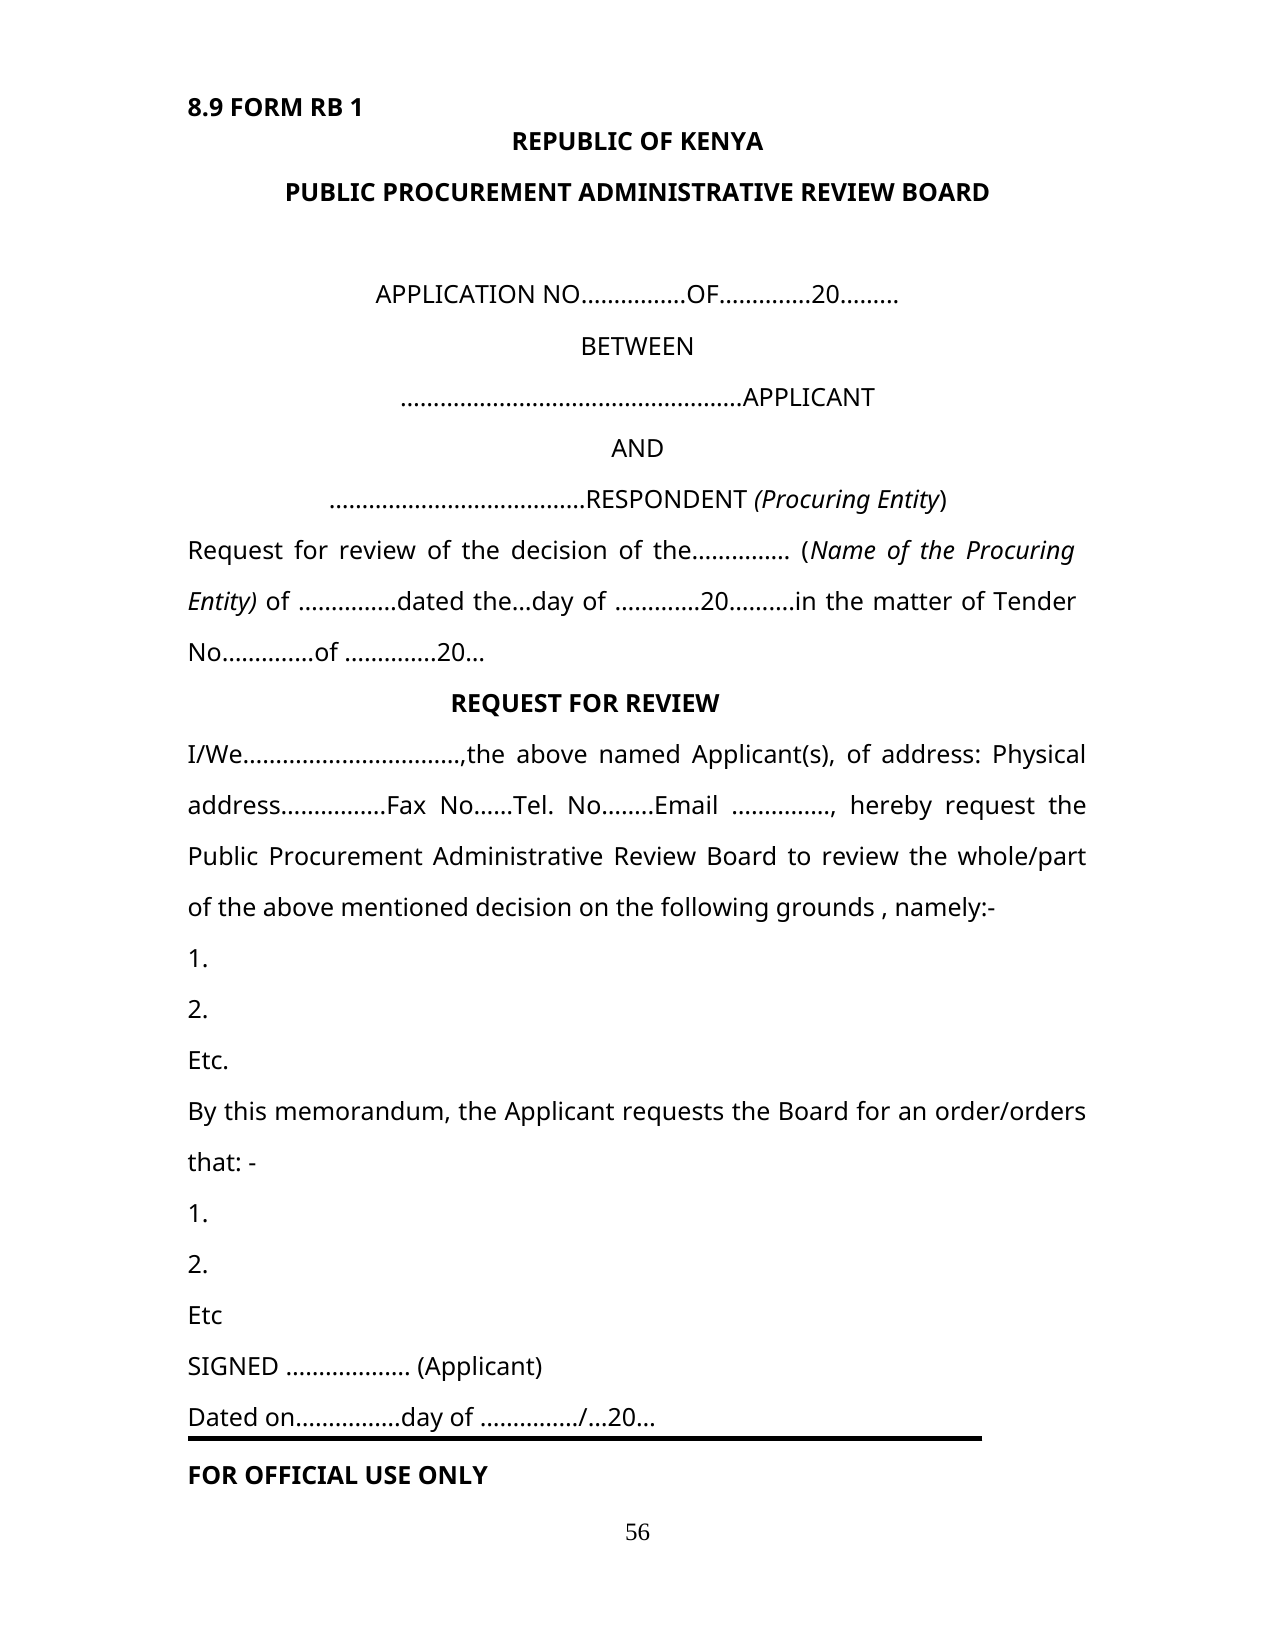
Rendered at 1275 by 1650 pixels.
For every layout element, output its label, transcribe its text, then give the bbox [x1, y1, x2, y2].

text By this memorandum, the Applicant requests the Board for an order/orders that: - [187, 1094, 1087, 1179]
text 2. [187, 1247, 1087, 1281]
text …………………………………………….APPLICANT [187, 379, 1087, 413]
text 1. [187, 1196, 1087, 1230]
text REQUEST FOR REVIEW [187, 686, 982, 719]
text 1. [187, 941, 1087, 975]
subtitle 8.9 FORM RB 1 [187, 90, 1087, 124]
text AND [187, 430, 1087, 464]
text APPLICATION NO…………….OF……….….20……... [187, 277, 1087, 311]
text I/We……………………………,the above named Applicant(s), of address: Physical address…………….Fax No……Tel. No……..Email ……………, hereby request the Public Procurement Administrative Review Board to review the whole/part of the above mentioned decision on the following grounds , namely:- [187, 737, 1087, 924]
text REPUBLIC OF KENYA [187, 124, 1087, 158]
text Request for review of the decision of the…………… (Name of the Procuring Entity) of ……………dated the…day of ………….20……….in the matter of Tender No………..…of …………..20… [187, 532, 1078, 668]
text …………………………………RESPONDENT (Procuring Entity) [187, 481, 1087, 515]
text FOR OFFICIAL USE ONLY [187, 1458, 1087, 1492]
text 2. [187, 992, 1087, 1026]
text PUBLIC PROCUREMENT ADMINISTRATIVE REVIEW BOARD [187, 175, 1087, 209]
text Etc [187, 1298, 1087, 1332]
text Etc. [187, 1043, 1087, 1077]
text SIGNED ………………. (Applicant) [187, 1349, 1087, 1383]
text Dated on…………….day of ……………/…20… [187, 1400, 982, 1441]
text BETWEEN [187, 328, 1087, 362]
